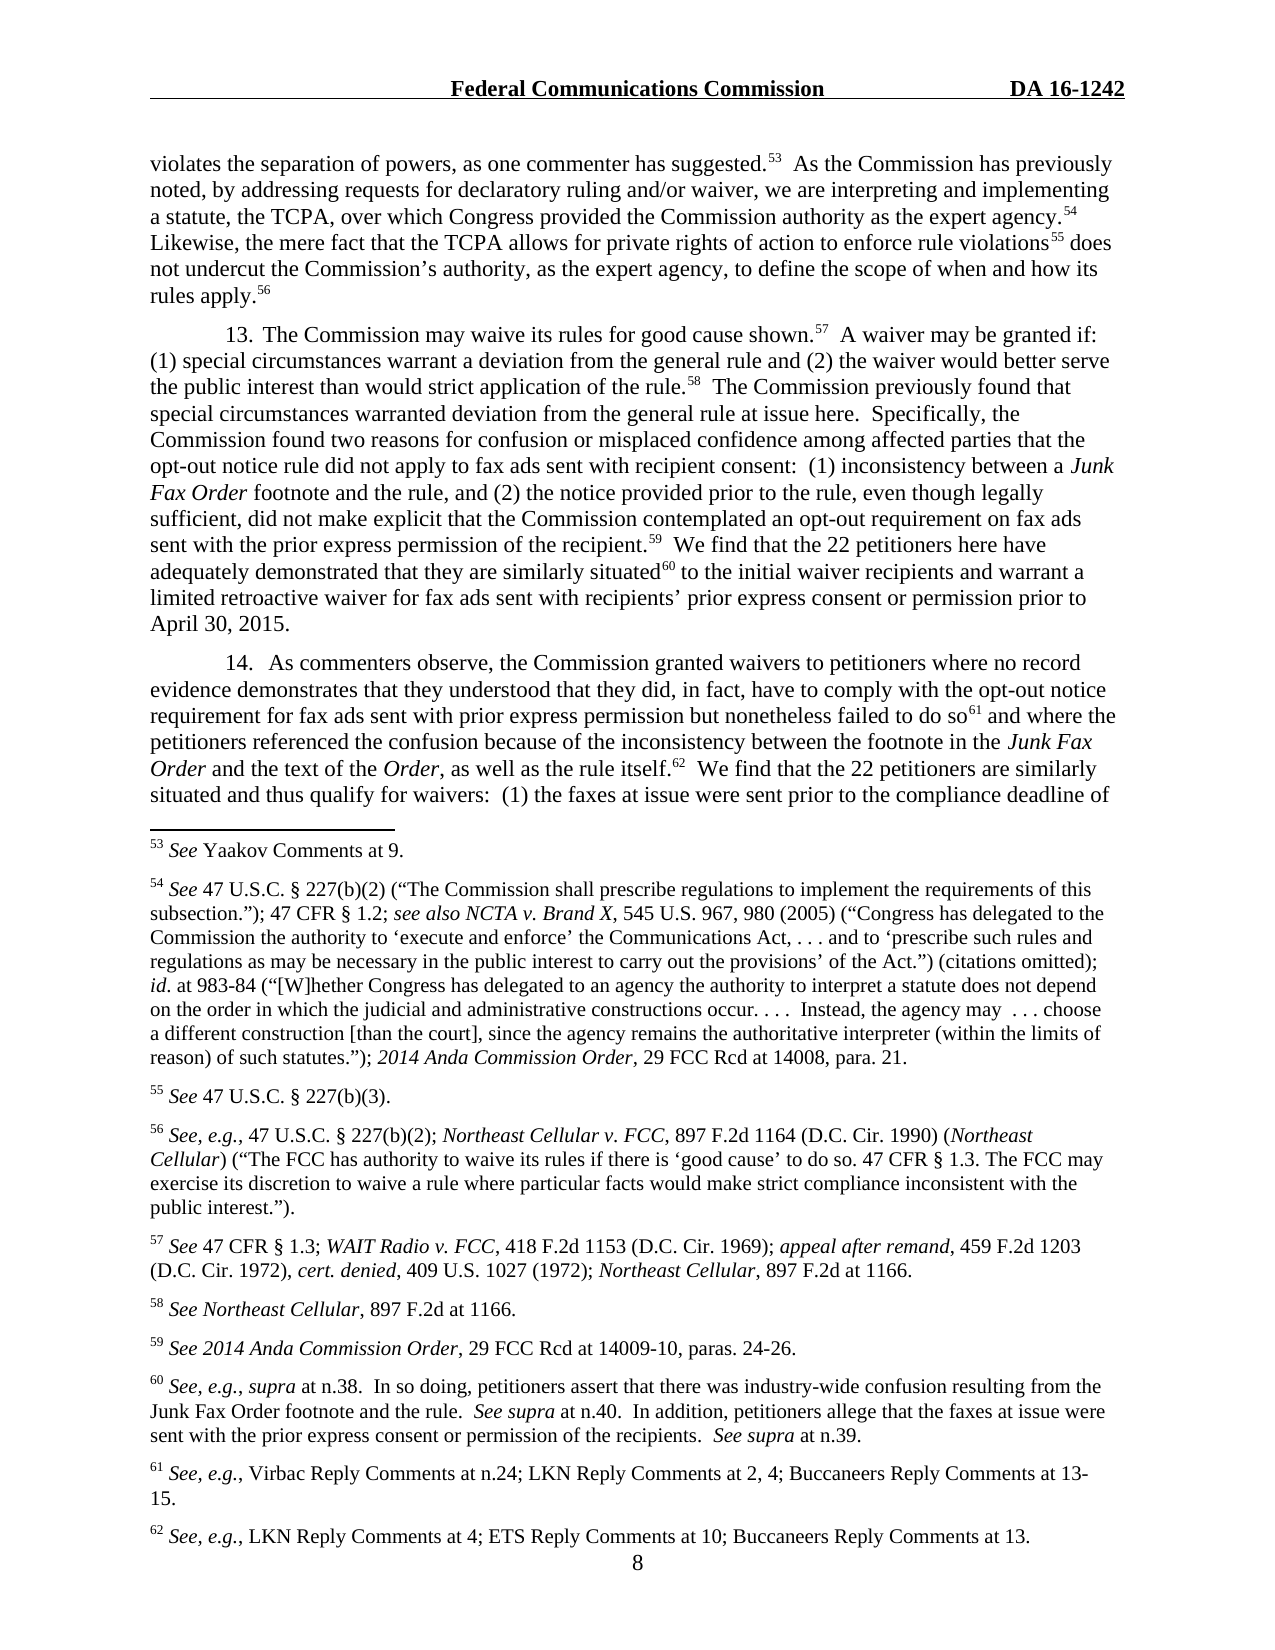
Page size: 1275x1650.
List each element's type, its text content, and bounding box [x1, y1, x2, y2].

text The Commission may waive its rules for good cause shown. A waiver may be granted if: (1) special circumstances warrant a deviation from the general rule and (2) the waiver would better serve the public interest than would strict application of the rule. The Commission previously found that special circumstances warranted deviation from the general rule at issue here. Specifically, the Commission found two reasons for confusion or misplaced confidence among affected parties that the opt-out notice rule did not apply to fax ads sent with recipient consent: (1) inconsistency between a Junk Fax Order footnote and the rule, and (2) the notice provided prior to the rule, even though legally sufficient, did not make explicit that the Commission contemplated an opt-out requirement on fax ads sent with the prior express permission of the recipient. We find that the 22 petitioners here have adequately demonstrated that they are similarly situated to the initial waiver recipients and warrant a limited retroactive waiver for fax ads sent with recipients’ prior express consent or permission prior to April 30, 2015. [150, 321, 1125, 637]
text As commenters observe, the Commission granted waivers to petitioners where no record evidence demonstrates that they understood that they did, in fact, have to comply with the opt-out notice requirement for fax ads sent with prior express permission but nonetheless failed to do so and where the petitioners referenced the confusion because of the inconsistency between the footnote in the Junk Fax Order and the text of the Order, as well as the rule itself. We find that the 22 petitioners are similarly situated and thus qualify for waivers: (1) the faxes at issue were sent prior to the compliance deadline of April 30, 2015 established in the 2014 Anda Commission Order; (2) petitioners assert their general lack of understanding that the rule in question applied to solicited faxes and/or refer to the confusion caused by the inconsistency between the text of the Junk Fax Order and the erroneous footnote; and (3) no record evidence rebuts the presumption of confusion or misplaced confidence. [150, 649, 1125, 807]
text We find that good cause exists to grant a retroactive waiver to 22 of the 26 petitioners. For the reasons discussed below, we find that the public interest is better served by granting limited retroactive waivers. At the outset, we dismiss arguments that granting waivers while litigation is pending violates the separation of powers, as one commenter has suggested. As the Commission has previously noted, by addressing requests for declaratory ruling and/or waiver, we are interpreting and implementing a statute, the TCPA, over which Congress provided the Commission authority as the expert agency. Likewise, the mere fact that the TCPA allows for private rights of action to enforce rule violations does not undercut the Commission’s authority, as the expert agency, to define the scope of when and how its rules apply. [150, 150, 1125, 308]
